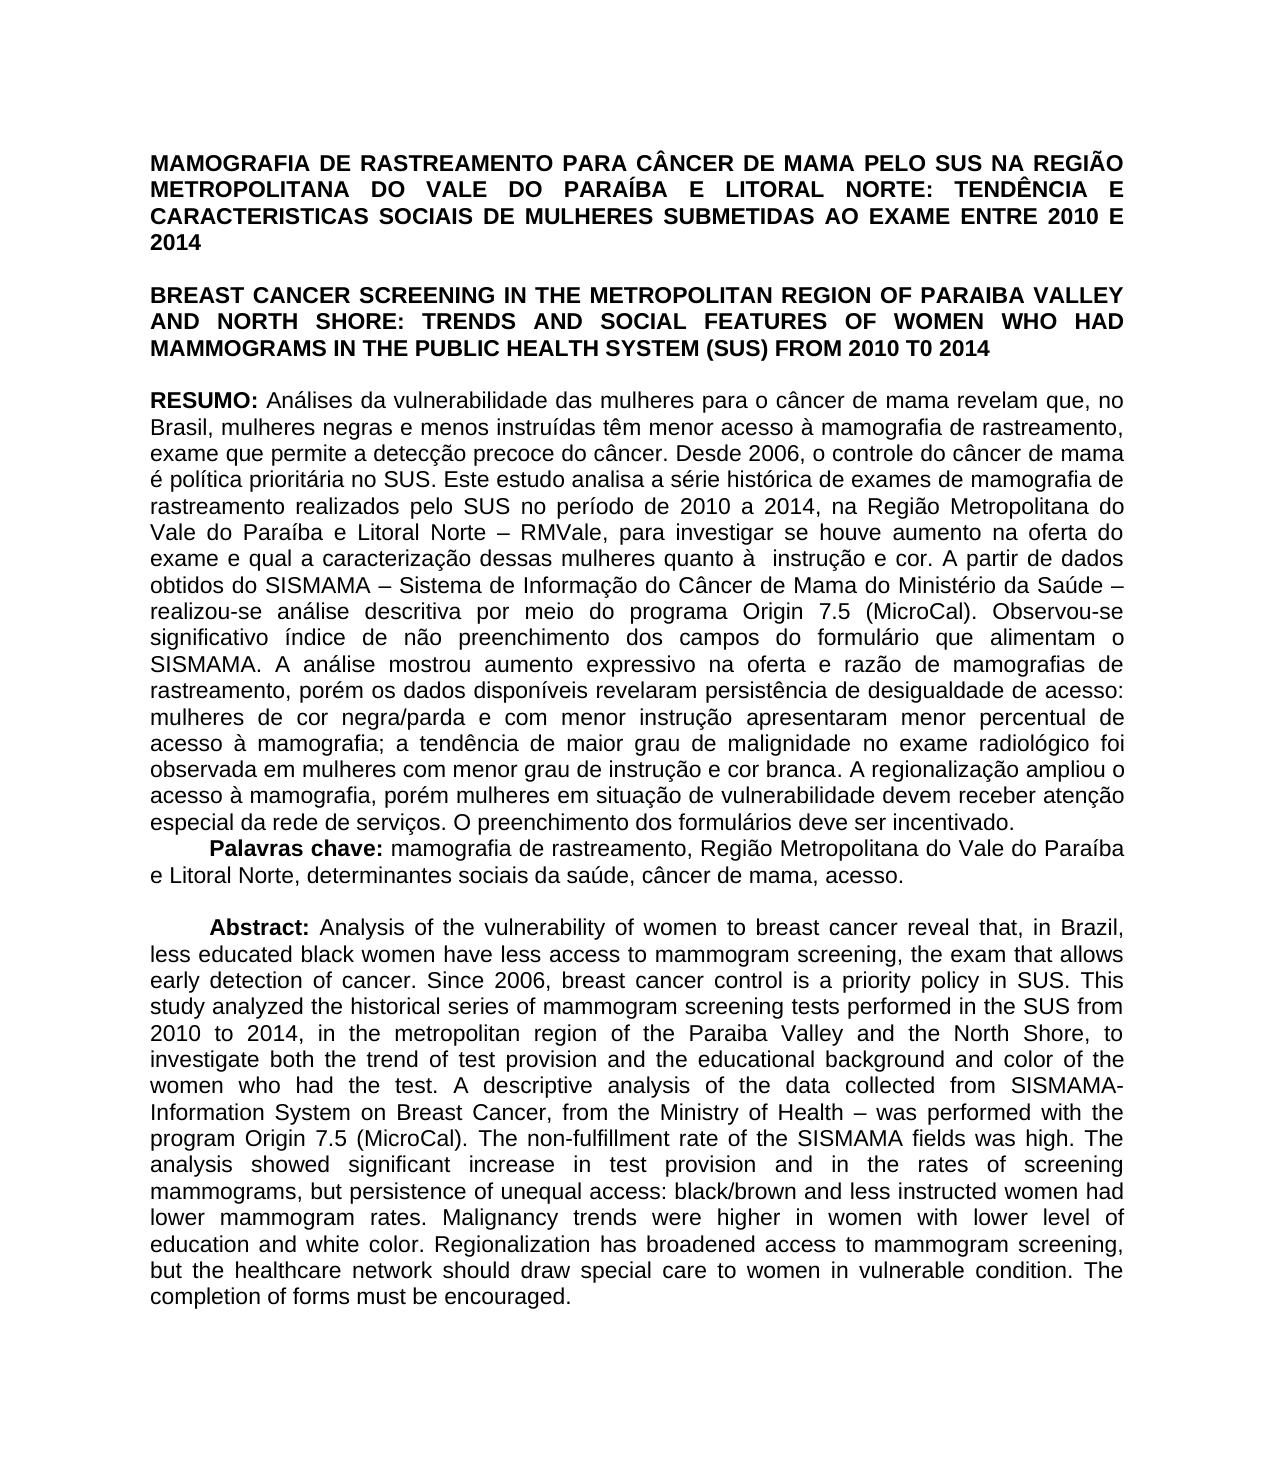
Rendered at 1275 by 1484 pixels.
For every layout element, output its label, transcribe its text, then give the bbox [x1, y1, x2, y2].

text BREAST CANCER SCREENING IN THE METROPOLITAN REGION OF PARAIBA VALLEY AND NORTH SHORE: TRENDS AND SOCIAL FEATURES OF WOMEN WHO HAD MAMMOGRAMS IN THE PUBLIC HEALTH SYSTEM (SUS) FROM 2010 T0 2014 [150, 282, 1125, 361]
text Abstract: Analysis of the vulnerability of women to breast cancer reveal that, in Brazil, less educated black women have less access to mammogram screening, the exam that allows early detection of cancer. Since 2006, breast cancer control is a priority policy in SUS. This study analyzed the historical series of mammogram screening tests performed in the SUS from 2010 to 2014, in the metropolitan region of the Paraiba Valley and the North Shore, to investigate both the trend of test provision and the educational background and color of the women who had the test. A descriptive analysis of the data collected from SISMAMA-Information System on Breast Cancer, from the Ministry of Health – was performed with the program Origin 7.5 (MicroCal). The non-fulfillment rate of the SISMAMA fields was high. The analysis showed significant increase in test provision and in the rates of screening mammograms, but persistence of unequal access: black/brown and less instructed women had lower mammogram rates. Malignancy trends were higher in women with lower level of education and white color. Regionalization has broadened access to mammogram screening, but the healthcare network should draw special care to women in vulnerable condition. The completion of forms must be encouraged. [150, 914, 1125, 1309]
text MAMOGRAFIA DE RASTREAMENTO PARA CÂNCER DE MAMA PELO SUS NA REGIÃO METROPOLITANA DO VALE DO PARAÍBA E LITORAL NORTE: TENDÊNCIA E CARACTERISTICAS SOCIAIS DE MULHERES SUBMETIDAS AO EXAME ENTRE 2010 E 2014 [150, 150, 1125, 255]
text RESUMO: Análises da vulnerabilidade das mulheres para o câncer de mama revelam que, no Brasil, mulheres negras e menos instruídas têm menor acesso à mamografia de rastreamento, exame que permite a detecção precoce do câncer. Desde 2006, o controle do câncer de mama é política prioritária no SUS. Este estudo analisa a série histórica de exames de mamografia de rastreamento realizados pelo SUS no período de 2010 a 2014, na Região Metropolitana do Vale do Paraíba e Litoral Norte – RMVale, para investigar se houve aumento na oferta do exame e qual a caracterização dessas mulheres quanto à instrução e cor. A partir de dados obtidos do SISMAMA – Sistema de Informação do Câncer de Mama do Ministério da Saúde – realizou-se análise descritiva por meio do programa Origin 7.5 (MicroCal). Observou-se significativo índice de não preenchimento dos campos do formulário que alimentam o SISMAMA. A análise mostrou aumento expressivo na oferta e razão de mamografias de rastreamento, porém os dados disponíveis revelaram persistência de desigualdade de acesso: mulheres de cor negra/parda e com menor instrução apresentaram menor percentual de acesso à mamografia; a tendência de maior grau de malignidade no exame radiológico foi observada em mulheres com menor grau de instrução e cor branca. A regionalização ampliou o acesso à mamografia, porém mulheres em situação de vulnerabilidade devem receber atenção especial da rede de serviços. O preenchimento dos formulários deve ser incentivado. [150, 387, 1125, 835]
text Palavras chave: mamografia de rastreamento, Região Metropolitana do Vale do Paraíba e Litoral Norte, determinantes sociais da saúde, câncer de mama, acesso. [150, 835, 1125, 888]
